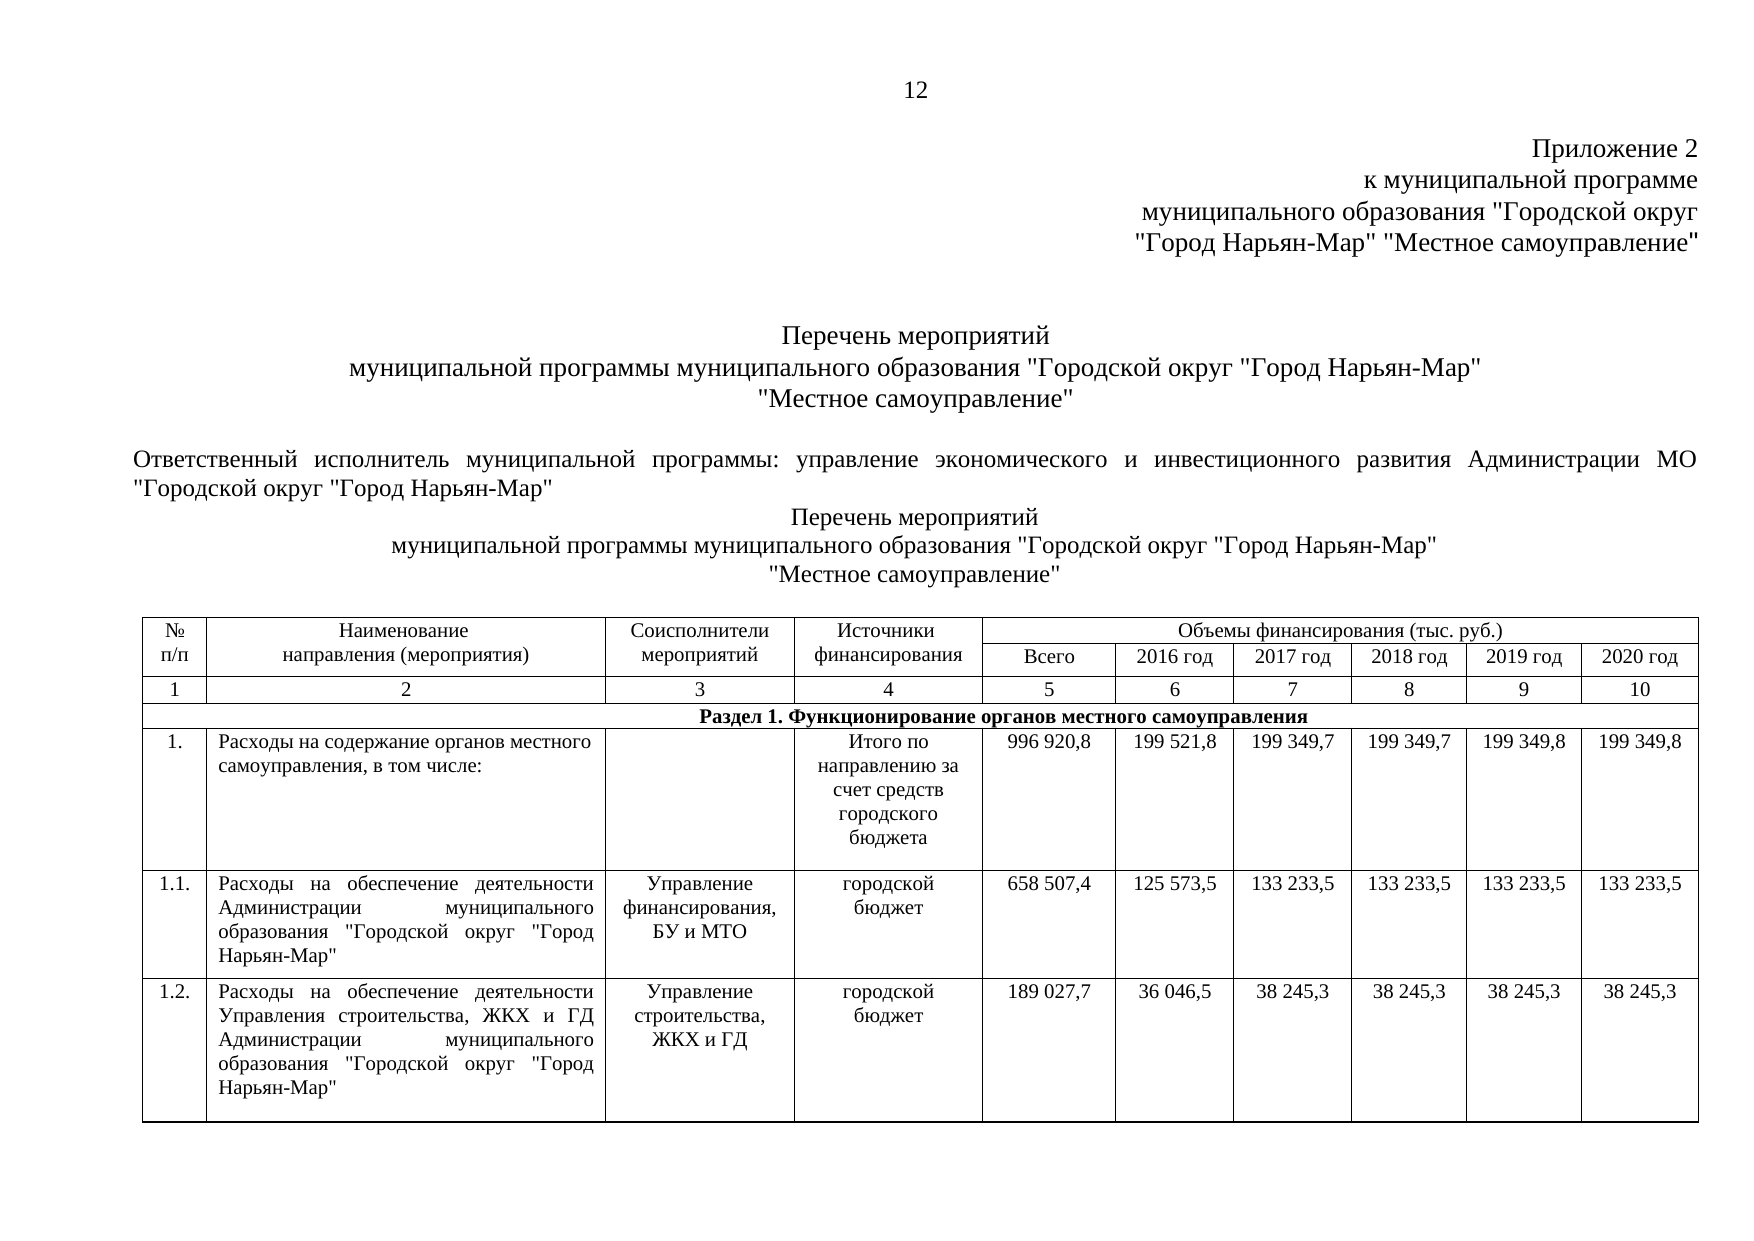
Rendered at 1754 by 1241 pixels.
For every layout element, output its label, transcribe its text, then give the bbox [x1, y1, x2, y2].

text "Город Нарьян-Мар" "Местное самоуправление" [133, 226, 1698, 257]
text к муниципальной программе [133, 164, 1698, 195]
text Ответственный исполнитель муниципальной программы: управление экономического и инвестиционного развития Администрации МО "Городской округ "Город Нарьян-Мар" [133, 444, 1698, 502]
table_header Перечень мероприятий муниципальной программы муниципального образования "Городской округ "Город Нарьян-Мар" "Местное самоуправление" [131, 502, 1698, 1122]
text Перечень мероприятий муниципальной программы муниципального образования "Городской округ "Город Нарьян-Мар" "Местное самоуправление" [133, 319, 1698, 413]
text муниципального образования "Городской округ [133, 195, 1698, 226]
text Приложение 2 [122, 132, 1698, 164]
